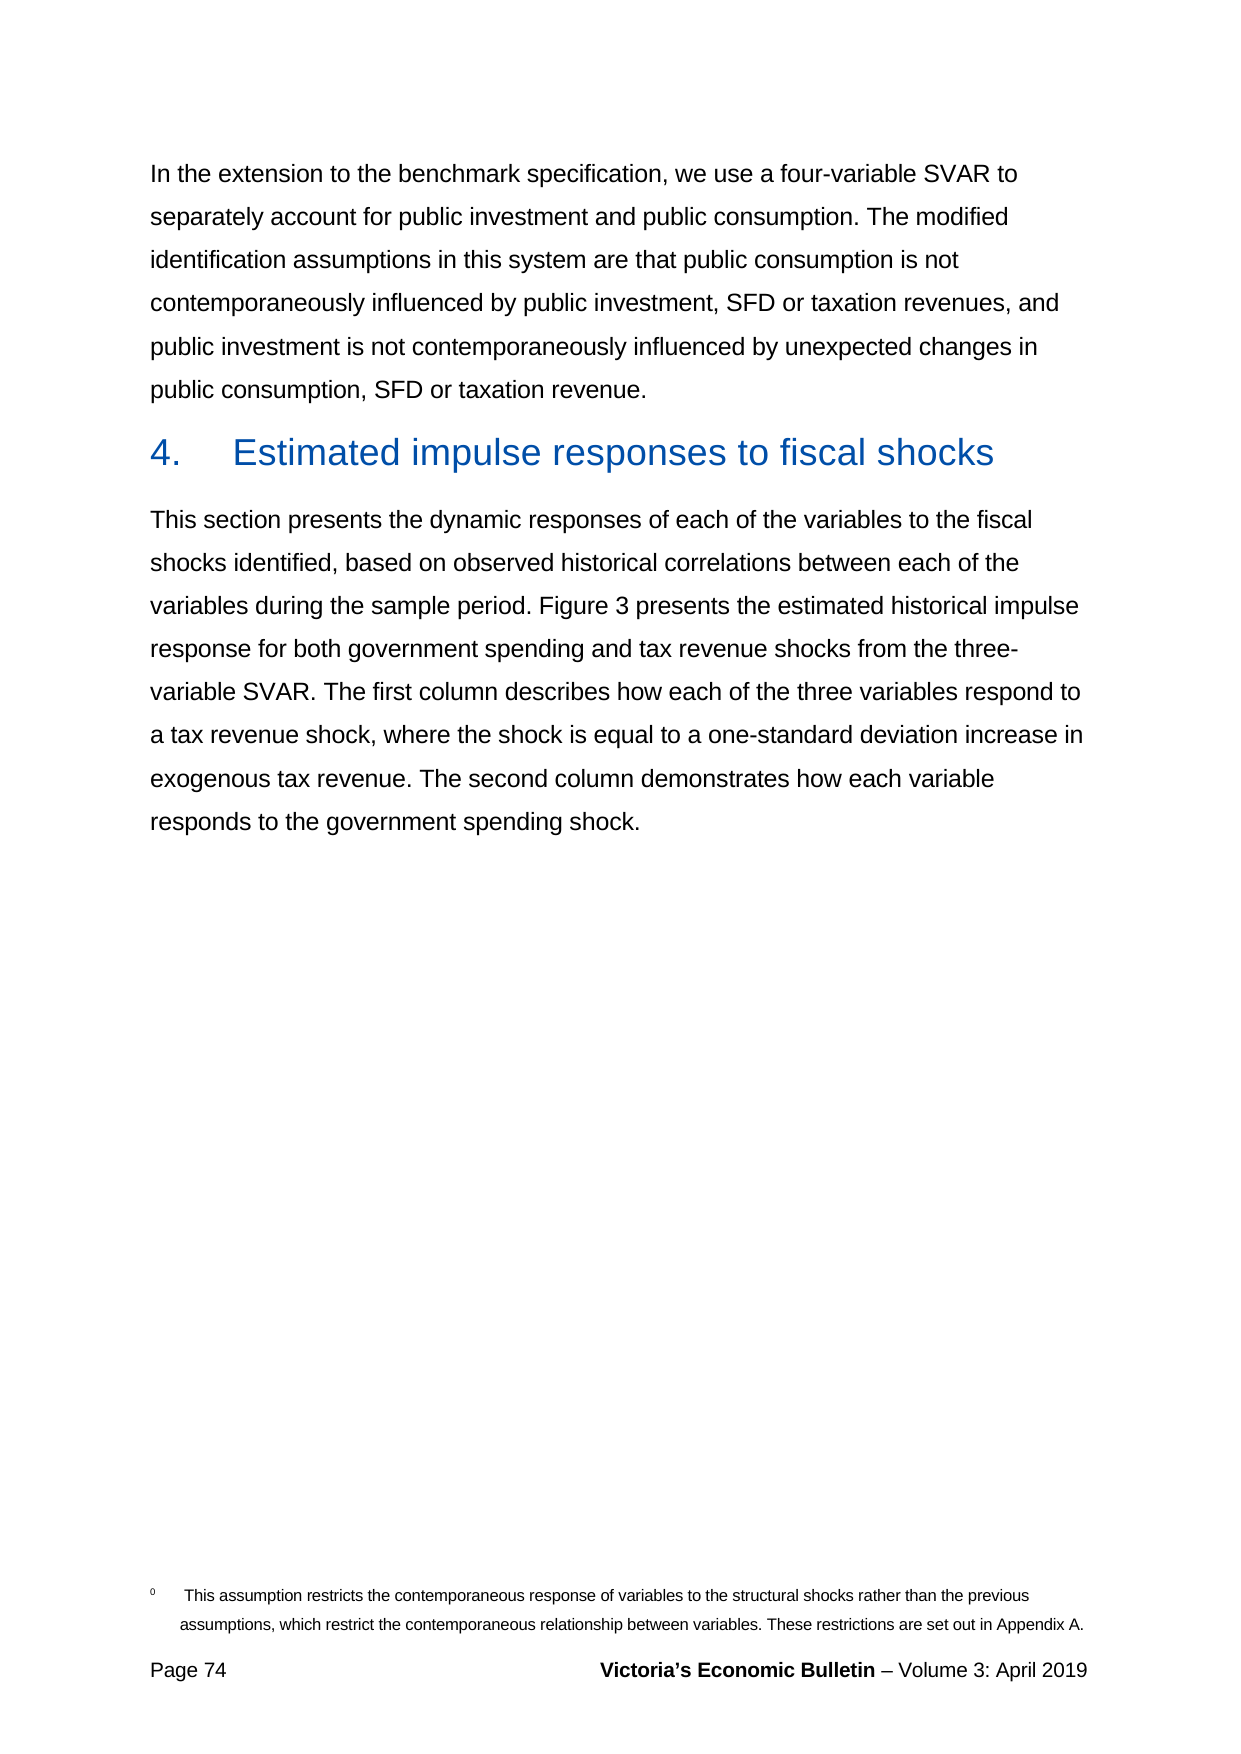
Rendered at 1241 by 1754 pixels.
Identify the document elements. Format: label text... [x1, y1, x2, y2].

subtitle Estimated impulse responses to fiscal shocks [150, 430, 1090, 473]
text This section presents the dynamic responses of each of the variables to the fiscal shocks identified, based on observed historical correlations between each of the variables during the sample period. Figure 3 presents the estimated historical impulse response for both government spending and tax revenue shocks from the three-variable SVAR. The first column describes how each of the three variables respond to a tax revenue shock, where the shock is equal to a one-standard deviation increase in exogenous tax revenue. The second column demonstrates how each variable responds to the government spending shock. [150, 505, 1090, 835]
text In the extension to the benchmark specification, we use a four-variable SVAR to separately account for public investment and public consumption. The modified identification assumptions in this system are that public consumption is not contemporaneously influenced by public investment, SFD or taxation revenues, and public investment is not contemporaneously influenced by unexpected changes in public consumption, SFD or taxation revenue. [150, 159, 1090, 403]
